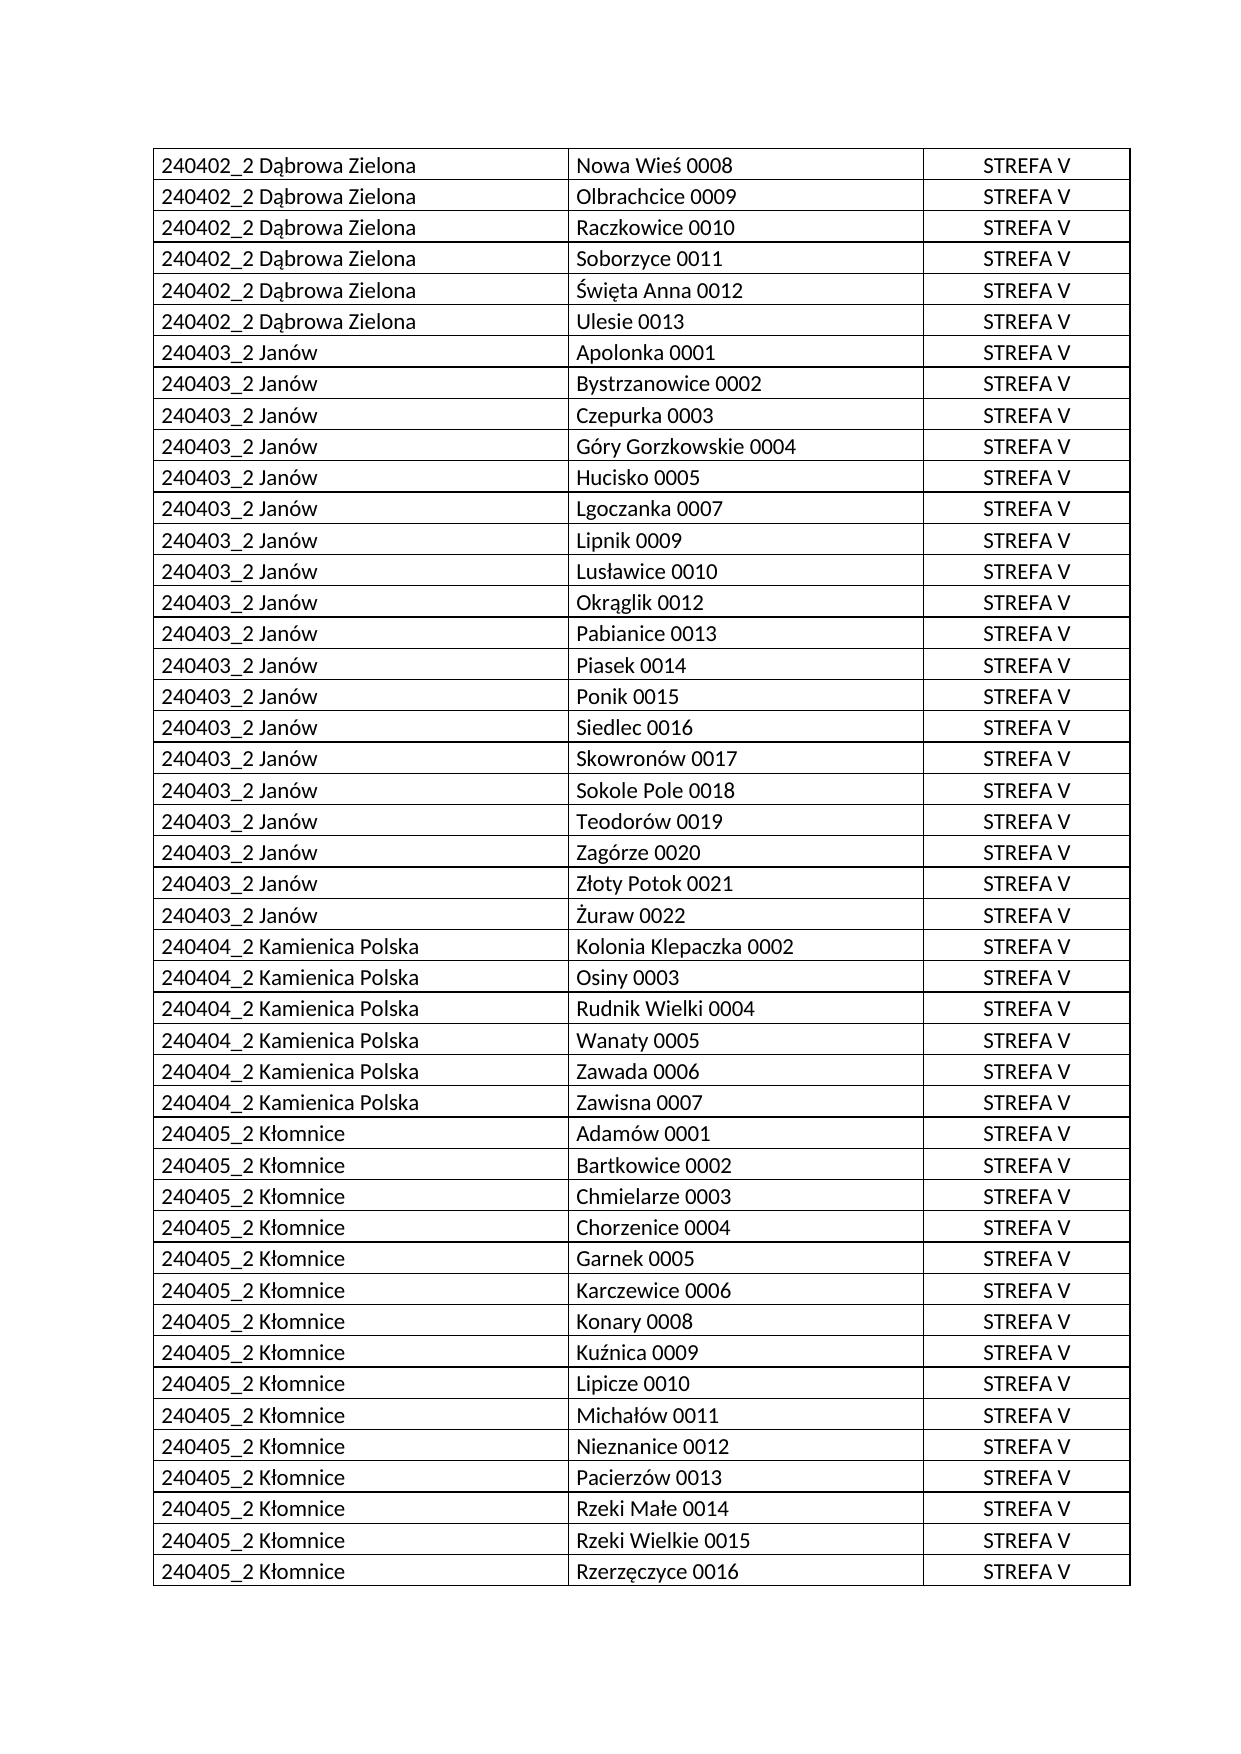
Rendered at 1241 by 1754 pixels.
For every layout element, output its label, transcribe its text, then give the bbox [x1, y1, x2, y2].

table_cell 240403_2 Janów [154, 493, 568, 523]
table_cell STREFA V [924, 336, 1129, 366]
table_cell STREFA V [924, 368, 1129, 398]
table_cell Soborzyce 0011 [569, 243, 923, 273]
table_cell STREFA V [924, 1086, 1129, 1116]
table_cell STREFA V [924, 1149, 1129, 1179]
table_cell Michałów 0011 [569, 1399, 923, 1429]
table_cell STREFA V [924, 1024, 1129, 1054]
table_cell STREFA V [924, 774, 1129, 804]
table_cell STREFA V [924, 149, 1129, 179]
table_cell Teodorów 0019 [569, 805, 923, 835]
table_cell 240403_2 Janów [154, 711, 568, 741]
table_cell Garnek 0005 [569, 1243, 923, 1273]
table_cell STREFA V [924, 743, 1129, 773]
table_cell Wanaty 0005 [569, 1024, 923, 1054]
table_cell STREFA V [924, 555, 1129, 585]
table_cell 240403_2 Janów [154, 618, 568, 648]
table_cell STREFA V [924, 930, 1129, 960]
table_cell 240405_2 Kłomnice [154, 1149, 568, 1179]
table_cell STREFA V [924, 618, 1129, 648]
table_cell 240403_2 Janów [154, 868, 568, 898]
table_cell 240403_2 Janów [154, 368, 568, 398]
table_cell STREFA V [924, 1211, 1129, 1241]
table_cell STREFA V [924, 993, 1129, 1023]
table_cell Ulesie 0013 [569, 305, 923, 335]
table_cell Apolonka 0001 [569, 336, 923, 366]
table_cell 240405_2 Kłomnice [154, 1211, 568, 1241]
table_cell Nieznanice 0012 [569, 1430, 923, 1460]
table_cell 240402_2 Dąbrowa Zielona [154, 211, 568, 241]
table_cell STREFA V [924, 274, 1129, 304]
table_cell Zawada 0006 [569, 1055, 923, 1085]
table_cell 240405_2 Kłomnice [154, 1368, 568, 1398]
table_cell 240404_2 Kamienica Polska [154, 930, 568, 960]
table_cell Święta Anna 0012 [569, 274, 923, 304]
table_cell Bystrzanowice 0002 [569, 368, 923, 398]
table_cell STREFA V [924, 868, 1129, 898]
table_cell 240405_2 Kłomnice [154, 1243, 568, 1273]
table_cell 240404_2 Kamienica Polska [154, 1086, 568, 1116]
table_cell STREFA V [924, 1118, 1129, 1148]
table_cell Zawisna 0007 [569, 1086, 923, 1116]
table_cell STREFA V [924, 649, 1129, 679]
table_cell STREFA V [924, 305, 1129, 335]
table_cell STREFA V [924, 243, 1129, 273]
table_cell STREFA V [924, 1274, 1129, 1304]
table_cell Lgoczanka 0007 [569, 493, 923, 523]
table_cell Kolonia Klepaczka 0002 [569, 930, 923, 960]
table_cell 240404_2 Kamienica Polska [154, 1055, 568, 1085]
table_cell 240403_2 Janów [154, 461, 568, 491]
table_cell 240403_2 Janów [154, 680, 568, 710]
table_cell STREFA V [924, 1493, 1129, 1523]
table_cell STREFA V [924, 211, 1129, 241]
table_cell 240403_2 Janów [154, 743, 568, 773]
table_cell 240405_2 Kłomnice [154, 1305, 568, 1335]
table_cell 240404_2 Kamienica Polska [154, 993, 568, 1023]
table_cell Skowronów 0017 [569, 743, 923, 773]
table_cell STREFA V [924, 399, 1129, 429]
table_cell Okrąglik 0012 [569, 586, 923, 616]
table_cell Góry Gorzkowskie 0004 [569, 430, 923, 460]
table_cell Lipnik 0009 [569, 524, 923, 554]
table_cell Piasek 0014 [569, 649, 923, 679]
table_cell 240404_2 Kamienica Polska [154, 961, 568, 991]
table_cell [154, 149, 568, 179]
table_cell Nowa Wieś 0008 [569, 149, 923, 179]
table_cell 240405_2 Kłomnice [154, 1180, 568, 1210]
table_cell STREFA V [924, 1336, 1129, 1366]
table_cell 240403_2 Janów [154, 774, 568, 804]
table_cell Zagórze 0020 [569, 836, 923, 866]
table_cell STREFA V [924, 1555, 1129, 1585]
table_cell Chmielarze 0003 [569, 1180, 923, 1210]
table_cell Raczkowice 0010 [569, 211, 923, 241]
table_cell 240403_2 Janów [154, 430, 568, 460]
table_cell STREFA V [924, 1461, 1129, 1491]
table_cell 240405_2 Kłomnice [154, 1336, 568, 1366]
table_cell STREFA V [924, 680, 1129, 710]
table_cell 240405_2 Kłomnice [154, 1118, 568, 1148]
table_cell STREFA V [924, 524, 1129, 554]
table_cell STREFA V [924, 586, 1129, 616]
table_cell STREFA V [924, 1524, 1129, 1554]
table_cell 240403_2 Janów [154, 524, 568, 554]
table_cell Ponik 0015 [569, 680, 923, 710]
table_cell Bartkowice 0002 [569, 1149, 923, 1179]
table_cell STREFA V [924, 1305, 1129, 1335]
table_cell 240405_2 Kłomnice [154, 1430, 568, 1460]
table_cell 240402_2 Dąbrowa Zielona [154, 180, 568, 210]
table_cell 240405_2 Kłomnice [154, 1555, 568, 1585]
table_cell STREFA V [924, 1430, 1129, 1460]
table_cell Olbrachcice 0009 [569, 180, 923, 210]
table_cell Pabianice 0013 [569, 618, 923, 648]
table_cell Karczewice 0006 [569, 1274, 923, 1304]
table_cell STREFA V [924, 1055, 1129, 1085]
table_cell Osiny 0003 [569, 961, 923, 991]
table_cell 240402_2 Dąbrowa Zielona [154, 274, 568, 304]
table_cell 240403_2 Janów [154, 805, 568, 835]
table_cell 240403_2 Janów [154, 899, 568, 929]
table_cell 240403_2 Janów [154, 555, 568, 585]
table_cell STREFA V [924, 493, 1129, 523]
table_cell 240405_2 Kłomnice [154, 1274, 568, 1304]
table_cell Lipicze 0010 [569, 1368, 923, 1398]
table_cell 240403_2 Janów [154, 836, 568, 866]
table_cell 240404_2 Kamienica Polska [154, 1024, 568, 1054]
table_cell STREFA V [924, 805, 1129, 835]
table_cell STREFA V [924, 430, 1129, 460]
table_cell STREFA V [924, 1368, 1129, 1398]
table_cell Rudnik Wielki 0004 [569, 993, 923, 1023]
table_cell STREFA V [924, 461, 1129, 491]
table_cell Kuźnica 0009 [569, 1336, 923, 1366]
table_cell 240405_2 Kłomnice [154, 1399, 568, 1429]
table_cell Żuraw 0022 [569, 899, 923, 929]
table_cell STREFA V [924, 1180, 1129, 1210]
table_cell Złoty Potok 0021 [569, 868, 923, 898]
table_cell Lusławice 0010 [569, 555, 923, 585]
table_cell 240405_2 Kłomnice [154, 1493, 568, 1523]
table_cell 240403_2 Janów [154, 336, 568, 366]
table_cell Pacierzów 0013 [569, 1461, 923, 1491]
table_cell 240402_2 Dąbrowa Zielona [154, 243, 568, 273]
table_cell STREFA V [924, 711, 1129, 741]
table_cell 240405_2 Kłomnice [154, 1461, 568, 1491]
table_cell 240402_2 Dąbrowa Zielona [154, 305, 568, 335]
table_cell 240403_2 Janów [154, 586, 568, 616]
table_cell 240405_2 Kłomnice [154, 1524, 568, 1554]
table_cell Rzeki Małe 0014 [569, 1493, 923, 1523]
table_cell STREFA V [924, 899, 1129, 929]
table_cell 240403_2 Janów [154, 399, 568, 429]
table_cell Czepurka 0003 [569, 399, 923, 429]
table_cell STREFA V [924, 1243, 1129, 1273]
table_cell STREFA V [924, 836, 1129, 866]
table_cell STREFA V [924, 180, 1129, 210]
table_cell Sokole Pole 0018 [569, 774, 923, 804]
table_cell Rzeki Wielkie 0015 [569, 1524, 923, 1554]
table_cell Siedlec 0016 [569, 711, 923, 741]
table_cell Hucisko 0005 [569, 461, 923, 491]
table_cell 240403_2 Janów [154, 649, 568, 679]
table_cell STREFA V [924, 1399, 1129, 1429]
table_cell Adamów 0001 [569, 1118, 923, 1148]
table_cell STREFA V [924, 961, 1129, 991]
table_cell Konary 0008 [569, 1305, 923, 1335]
table_cell Chorzenice 0004 [569, 1211, 923, 1241]
table_cell Rzerzęczyce 0016 [569, 1555, 923, 1585]
